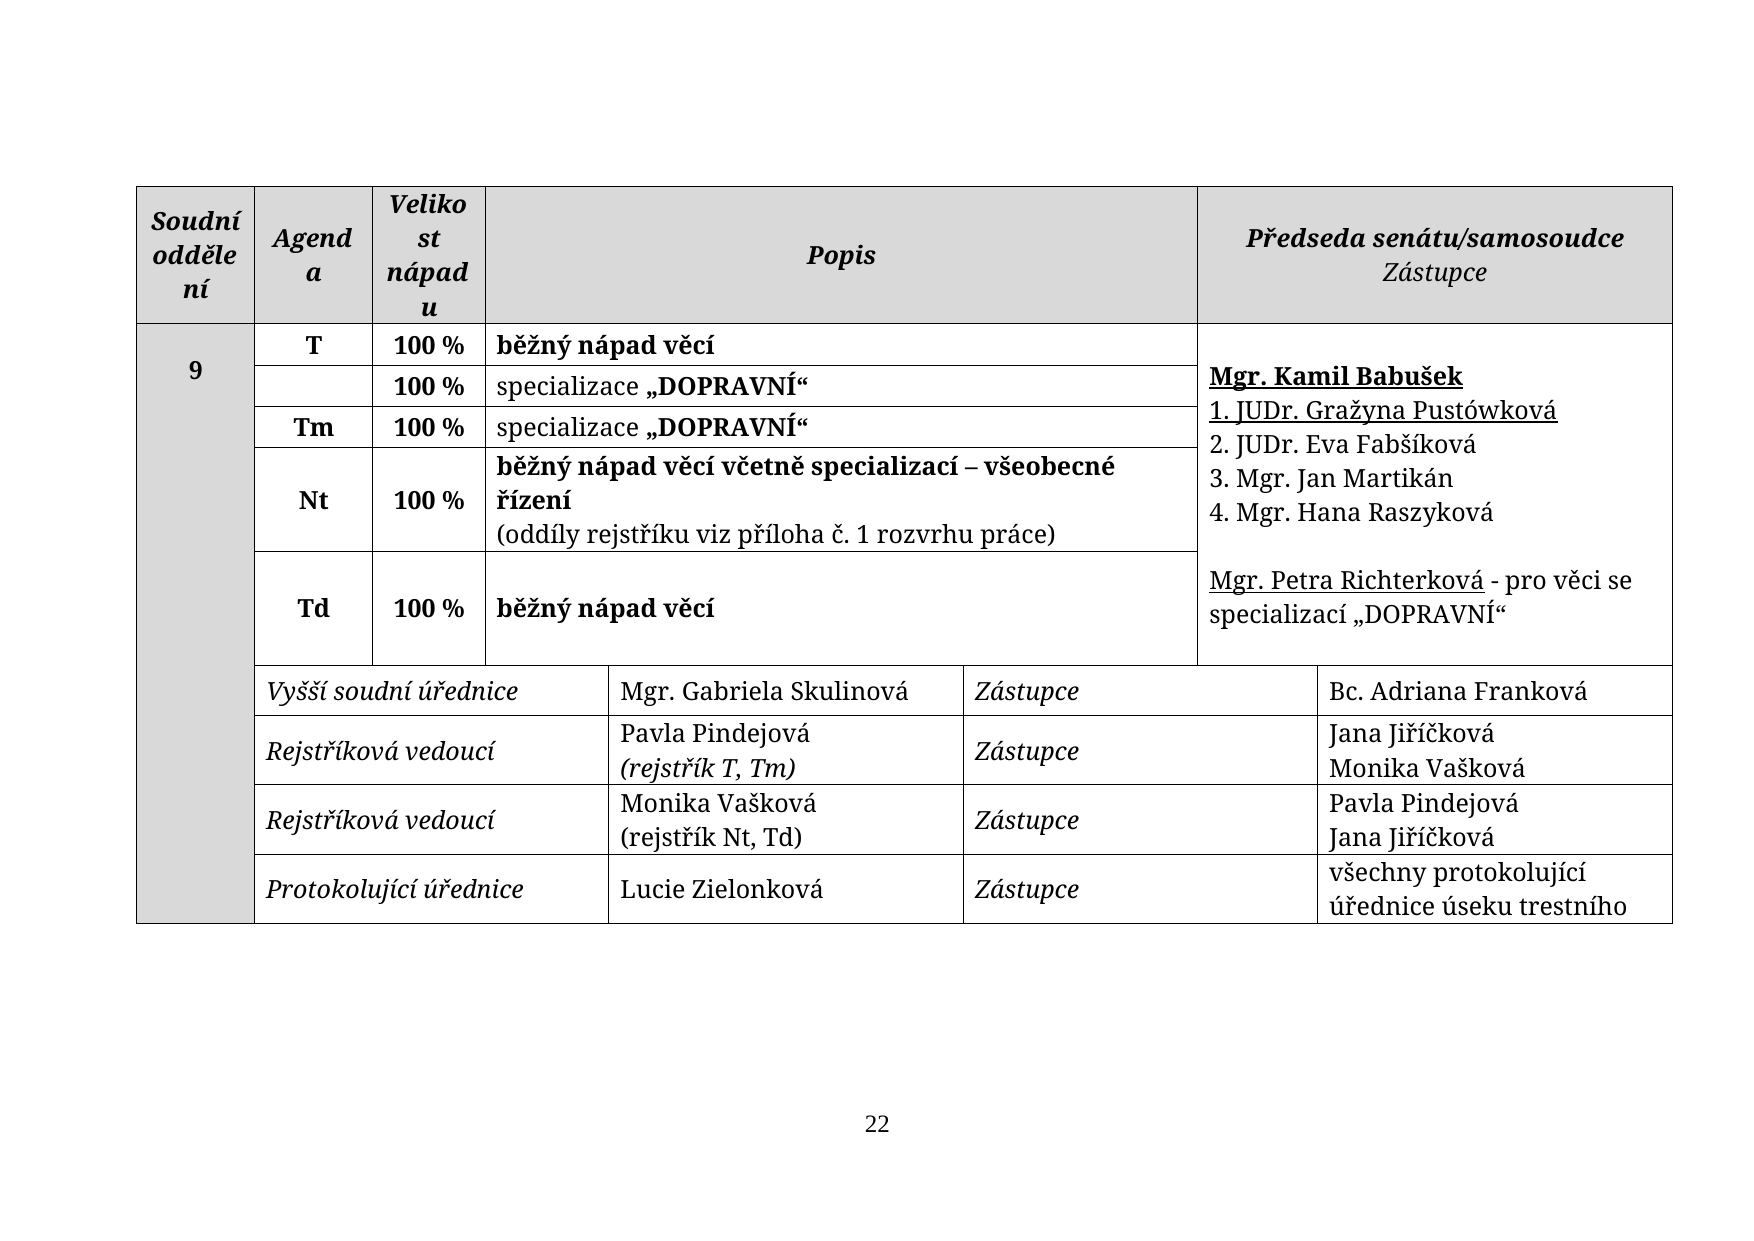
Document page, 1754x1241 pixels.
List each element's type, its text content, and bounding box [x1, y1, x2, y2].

table_cell Mgr. Gabriela Skulinová [609, 666, 963, 715]
table_cell Zástupce [964, 855, 1317, 923]
table_cell Mgr. Kamil Babušek 1. JUDr. Gražyna Pustówková 2. JUDr. Eva Fabšíková 3. Mgr. Jan Martikán 4. Mgr. Hana Raszyková Mgr. Petra Richterková - pro věci se specializací „DOPRAVNÍ“ [1198, 324, 1672, 665]
table_cell T [255, 324, 372, 364]
table_cell Vyšší soudní úřednice [255, 666, 608, 715]
table_header Velikost nápadu [373, 187, 485, 323]
table_cell Rejstříková vedoucí [255, 716, 608, 784]
table_cell Td [255, 552, 372, 665]
table_cell Zástupce [964, 666, 1317, 715]
table_cell Bc. Adriana Franková [1318, 666, 1672, 715]
table_cell všechny protokolující úřednice úseku trestního [1318, 855, 1672, 923]
table_cell Lucie Zielonková [609, 855, 963, 923]
table_cell běžný nápad věcí [486, 324, 1197, 364]
table_cell Zástupce [964, 785, 1317, 853]
table_cell Tm [255, 407, 372, 447]
table_cell Protokolující úřednice [255, 855, 608, 923]
table_cell Nt [255, 448, 372, 551]
table_cell 100 % [373, 366, 485, 406]
table_header Agenda [255, 187, 372, 323]
table_header Popis [486, 187, 1197, 323]
table_cell Zástupce [964, 716, 1317, 784]
table_cell 100 % [373, 448, 485, 551]
table_cell Jana Jiříčková Monika Vašková [1318, 716, 1672, 784]
table_cell [255, 366, 372, 406]
table_cell specializace „DOPRAVNÍ“ [486, 366, 1197, 406]
table_header Předseda senátu/samosoudce Zástupce [1198, 187, 1672, 323]
table_cell specializace „DOPRAVNÍ“ [486, 407, 1197, 447]
table_cell 100 % [373, 324, 485, 364]
table_cell 100 % [373, 407, 485, 447]
table_header Soudní oddělení [137, 187, 254, 323]
table_cell 9 [137, 324, 254, 923]
table_cell Pavla Pindejová (rejstřík T, Tm) [609, 716, 963, 784]
table_cell běžný nápad věcí včetně specializací – všeobecné řízení (oddíly rejstříku viz příloha č. 1 rozvrhu práce) [486, 448, 1197, 551]
table_cell Rejstříková vedoucí [255, 785, 608, 853]
table_cell 100 % [373, 552, 485, 665]
table_cell běžný nápad věcí [486, 552, 1197, 665]
table_cell Monika Vašková (rejstřík Nt, Td) [609, 785, 963, 853]
table_cell Pavla Pindejová Jana Jiříčková [1318, 785, 1672, 853]
